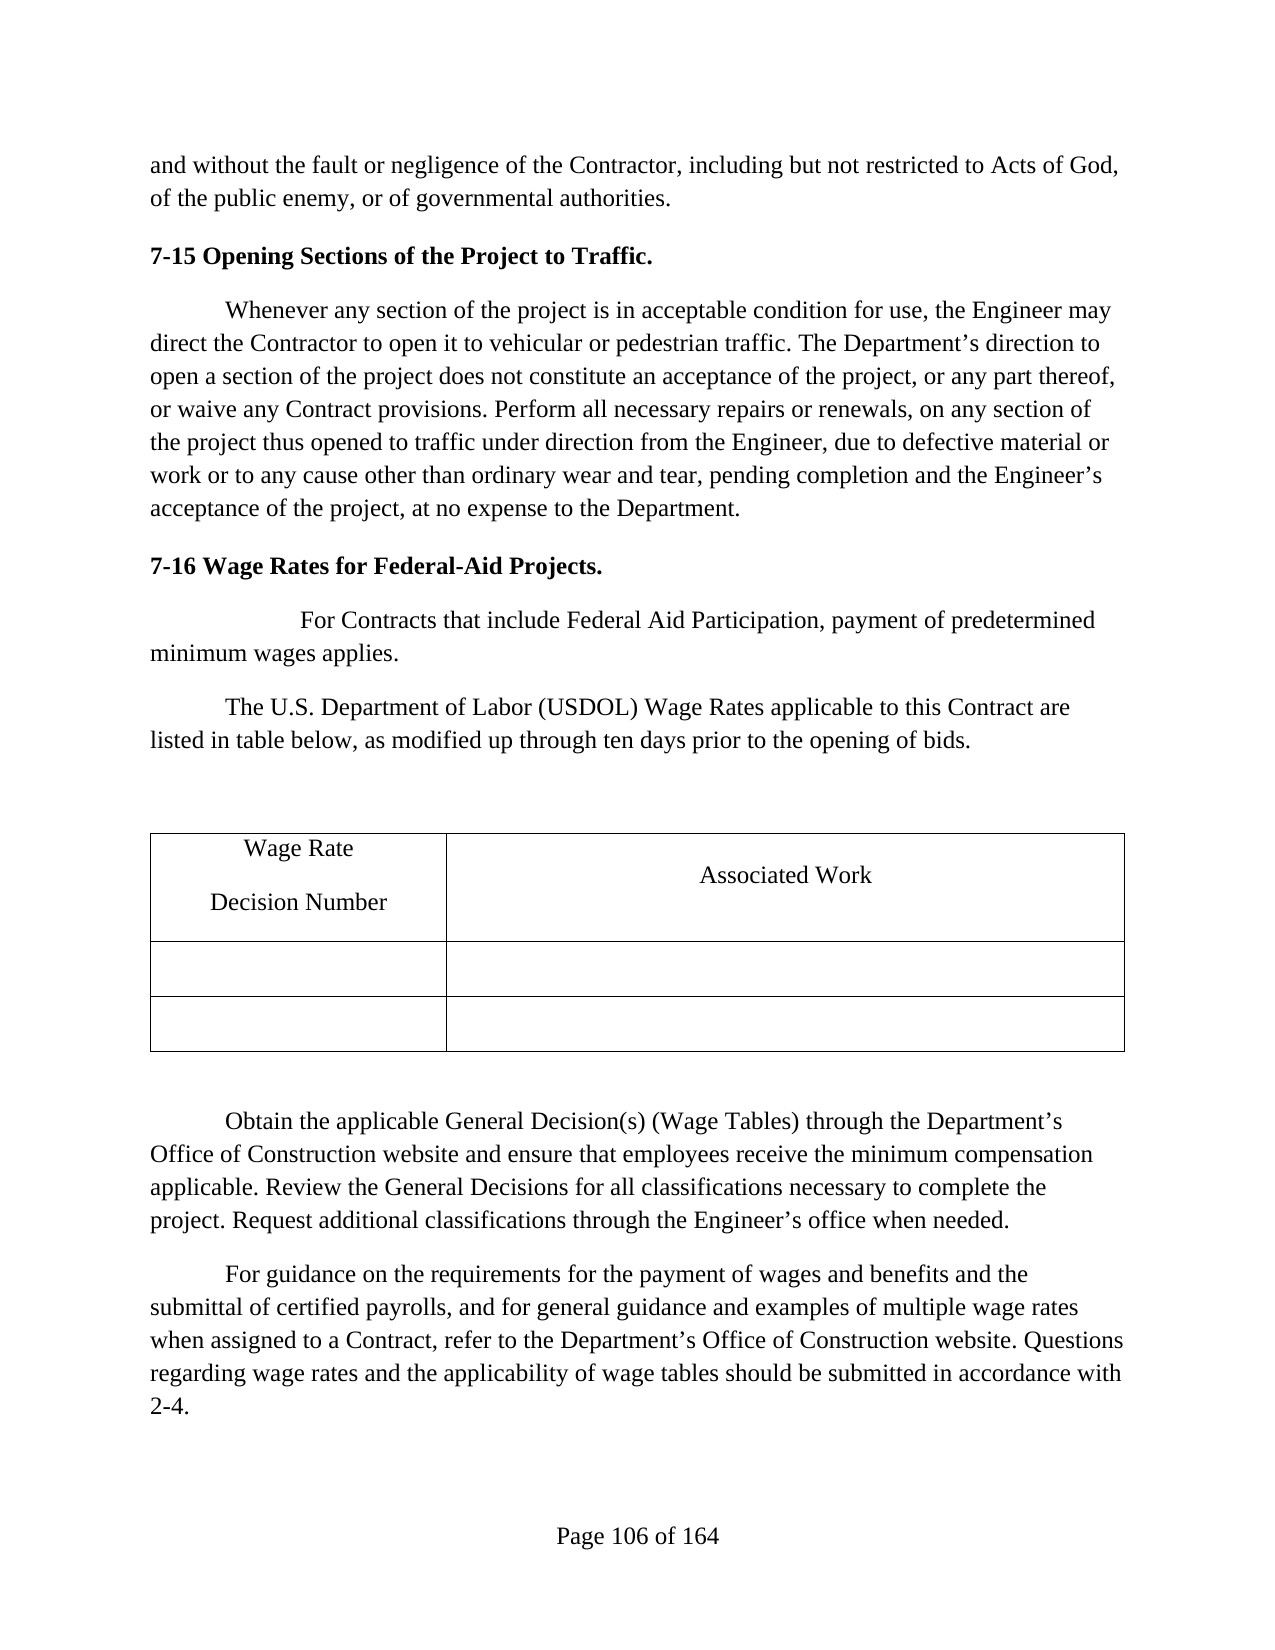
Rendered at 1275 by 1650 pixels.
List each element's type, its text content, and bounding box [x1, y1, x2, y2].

table_cell [151, 997, 446, 1051]
text 7-15 Opening Sections of the Project to Traffic. [150, 241, 1125, 270]
text The U.S. Department of Labor (USDOL) Wage Rates applicable to this Contract are listed in table below, as modified up through ten days prior to the opening of bids. [150, 692, 1125, 753]
table_cell [151, 942, 446, 996]
table_cell [447, 942, 1124, 996]
text For Contracts that include Federal Aid Participation, payment of predetermined minimum wages applies. [150, 605, 1125, 667]
table_cell [447, 997, 1124, 1051]
text Whenever any section of the project is in acceptable condition for use, the Engineer may direct the Contractor to open it to vehicular or pedestrian traffic. The Department’s direction to open a section of the project does not constitute an acceptance of the project, or any part thereof, or waive any Contract provisions. Perform all necessary repairs or renewals, on any section of the project thus opened to traffic under direction from the Engineer, due to defective material or work or to any cause other than ordinary wear and tear, pending completion and the Engineer’s acceptance of the project, at no expense to the Department. [150, 295, 1125, 522]
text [150, 150, 1125, 212]
table_header Associated Work [447, 834, 1124, 941]
text 7-16 Wage Rates for Federal-Aid Projects. [150, 551, 1125, 580]
text For guidance on the requirements for the payment of wages and benefits and the submittal of certified payrolls, and for general guidance and examples of multiple wage rates when assigned to a Contract, refer to the Department’s Office of Construction website. Questions regarding wage rates and the applicability of wage tables should be submitted in accordance with 2-4. [150, 1259, 1125, 1420]
table_header Wage Rate Decision Number [151, 834, 446, 941]
text Obtain the applicable General Decision(s) (Wage Tables) through the Department’s Office of Construction website and ensure that employees receive the minimum compensation applicable. Review the General Decisions for all classifications necessary to complete the project. Request additional classifications through the Engineer’s office when needed. [150, 1106, 1125, 1234]
